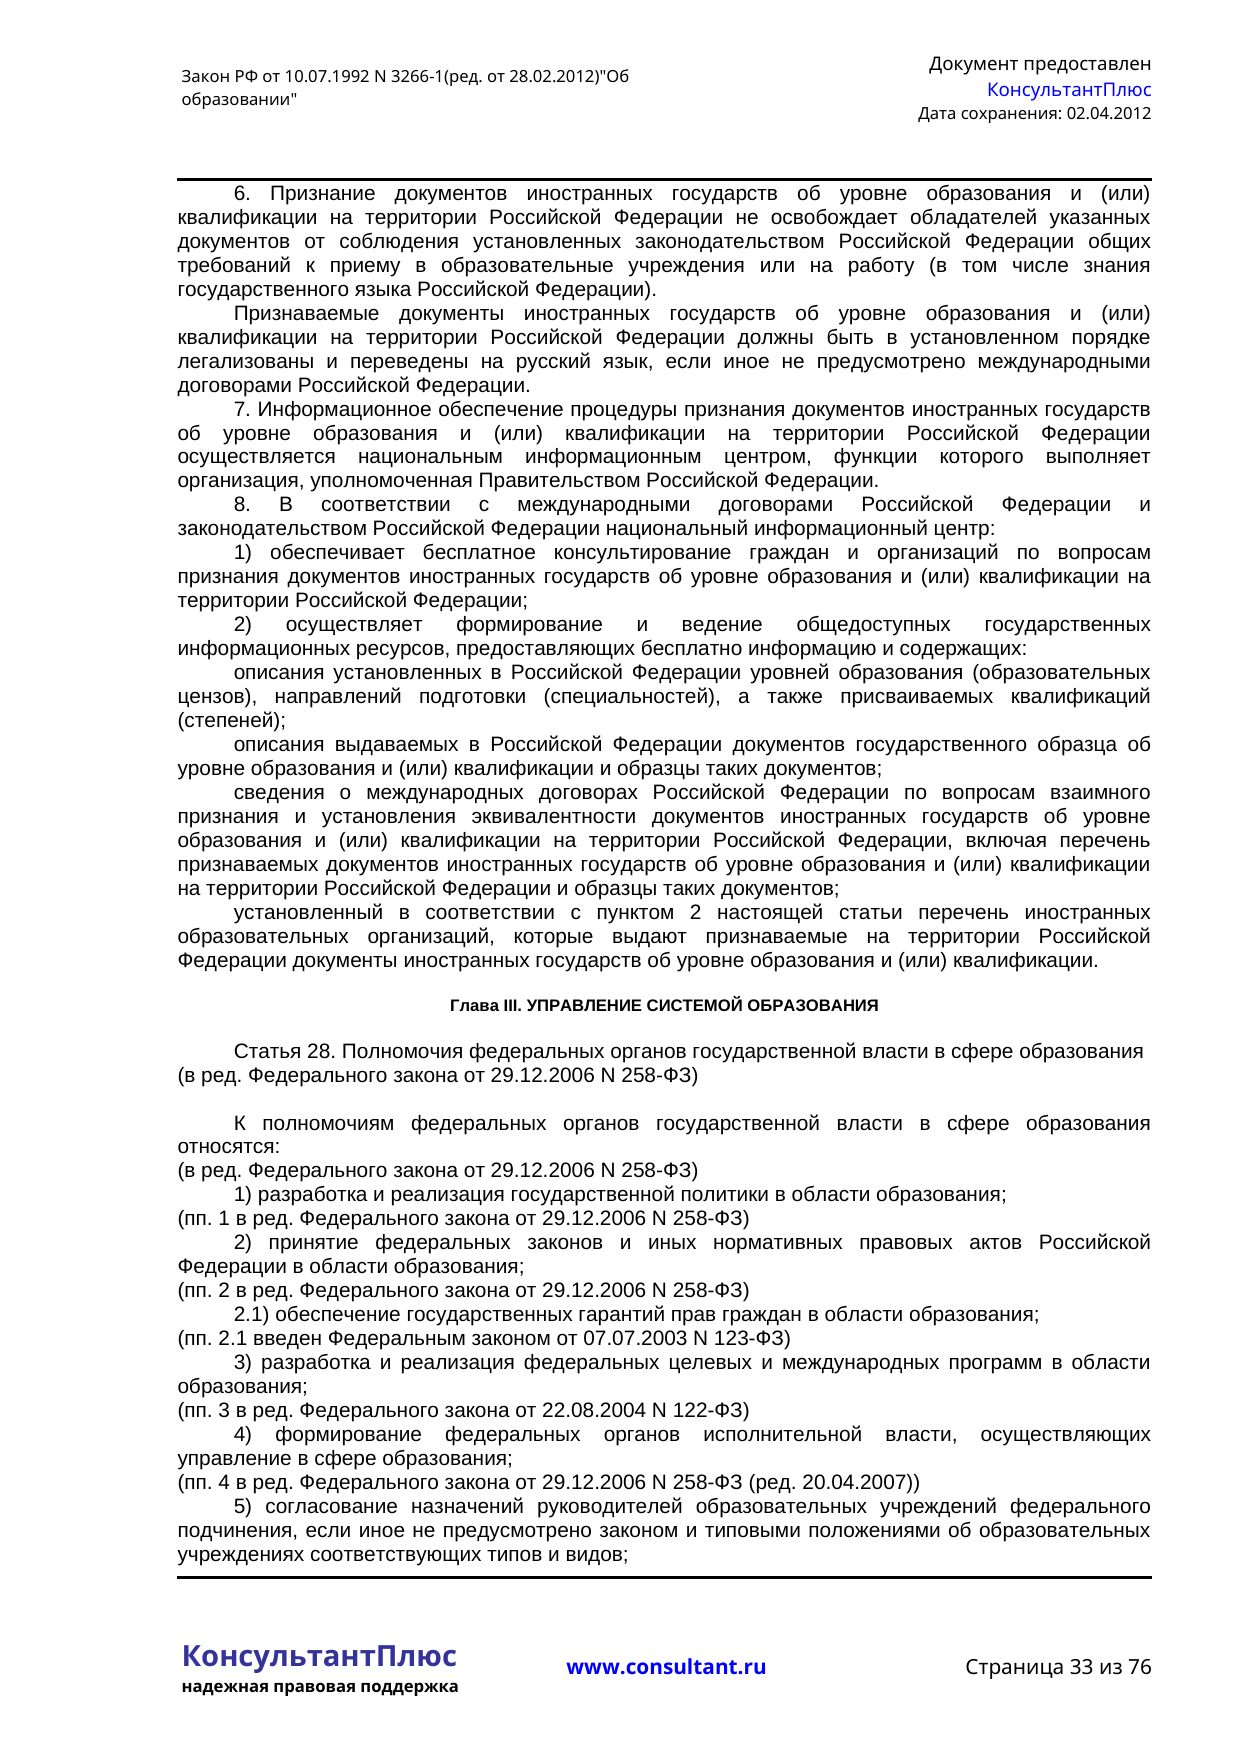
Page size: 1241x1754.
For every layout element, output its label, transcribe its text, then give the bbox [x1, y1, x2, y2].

text 3) разработка и реализация федеральных целевых и международных программ в области образования; [177, 1350, 1152, 1398]
text (пп. 2 в ред. Федерального закона от 29.12.2006 N 258-ФЗ) [177, 1278, 1152, 1302]
text 1) обеспечивает бесплатное консультирование граждан и организаций по вопросам признания документов иностранных государств об уровне образования и (или) квалификации на территории Российской Федерации; [177, 540, 1152, 612]
text 7. Информационное обеспечение процедуры признания документов иностранных государств об уровне образования и (или) квалификации на территории Российской Федерации осуществляется национальным информационным центром, функции которого выполняет организация, уполномоченная Правительством Российской Федерации. [177, 396, 1152, 492]
text 2) осуществляет формирование и ведение общедоступных государственных информационных ресурсов, предоставляющих бесплатно информацию и содержащих: [177, 612, 1152, 660]
text описания выдаваемых в Российской Федерации документов государственного образца об уровне образования и (или) квалификации и образцы таких документов; [177, 732, 1152, 780]
text сведения о международных договорах Российской Федерации по вопросам взаимного признания и установления эквивалентности документов иностранных государств об уровне образования и (или) квалификации на территории Российской Федерации, включая перечень признаваемых документов иностранных государств об уровне образования и (или) квалификации на территории Российской Федерации и образцы таких документов; [177, 780, 1152, 899]
text 4) формирование федеральных органов исполнительной власти, осуществляющих управление в сфере образования; [177, 1422, 1152, 1470]
text (пп. 4 в ред. Федерального закона от 29.12.2006 N 258-ФЗ (ред. 20.04.2007)) [177, 1470, 1152, 1494]
text (пп. 2.1 введен Федеральным законом от 07.07.2003 N 123-ФЗ) [177, 1326, 1152, 1350]
text (в ред. Федерального закона от 29.12.2006 N 258-ФЗ) [177, 1158, 1152, 1182]
text Признаваемые документы иностранных государств об уровне образования и (или) квалификации на территории Российской Федерации должны быть в установленном порядке легализованы и переведены на русский язык, если иное не предусмотрено международными договорами Российской Федерации. [177, 301, 1152, 396]
text 8. В соответствии с международными договорами Российской Федерации и законодательством Российской Федерации национальный информационный центр: [177, 492, 1152, 540]
text описания установленных в Российской Федерации уровней образования (образовательных цензов), направлений подготовки (специальностей), а также присваиваемых квалификаций (степеней); [177, 660, 1152, 732]
text 2.1) обеспечение государственных гарантий прав граждан в области образования; [177, 1302, 1152, 1326]
text 6. Признание документов иностранных государств об уровне образования и (или) квалификации на территории Российской Федерации не освобождает обладателей указанных документов от соблюдения установленных законодательством Российской Федерации общих требований к приему в образовательные учреждения или на работу (в том числе знания государственного языка Российской Федерации). [177, 181, 1152, 301]
text 2) принятие федеральных законов и иных нормативных правовых актов Российской Федерации в области образования; [177, 1230, 1152, 1278]
text установленный в соответствии с пунктом 2 настоящей статьи перечень иностранных образовательных организаций, которые выдают признаваемые на территории Российской Федерации документы иностранных государств об уровне образования и (или) квалификации. [177, 899, 1152, 971]
text Статья 28. Полномочия федеральных органов государственной власти в сфере образования [177, 1038, 1152, 1062]
text 1) разработка и реализация государственной политики в области образования; [177, 1182, 1152, 1206]
title Глава III. УПРАВЛЕНИЕ СИСТЕМОЙ ОБРАЗОВАНИЯ [177, 995, 1152, 1014]
text (в ред. Федерального закона от 29.12.2006 N 258-ФЗ) [177, 1062, 1152, 1086]
text 5) согласование назначений руководителей образовательных учреждений федерального подчинения, если иное не предусмотрено законом и типовыми положениями об образовательных учреждениях соответствующих типов и видов; [177, 1494, 1152, 1566]
text (пп. 3 в ред. Федерального закона от 22.08.2004 N 122-ФЗ) [177, 1398, 1152, 1422]
text К полномочиям федеральных органов государственной власти в сфере образования относятся: [177, 1110, 1152, 1158]
text (пп. 1 в ред. Федерального закона от 29.12.2006 N 258-ФЗ) [177, 1206, 1152, 1230]
